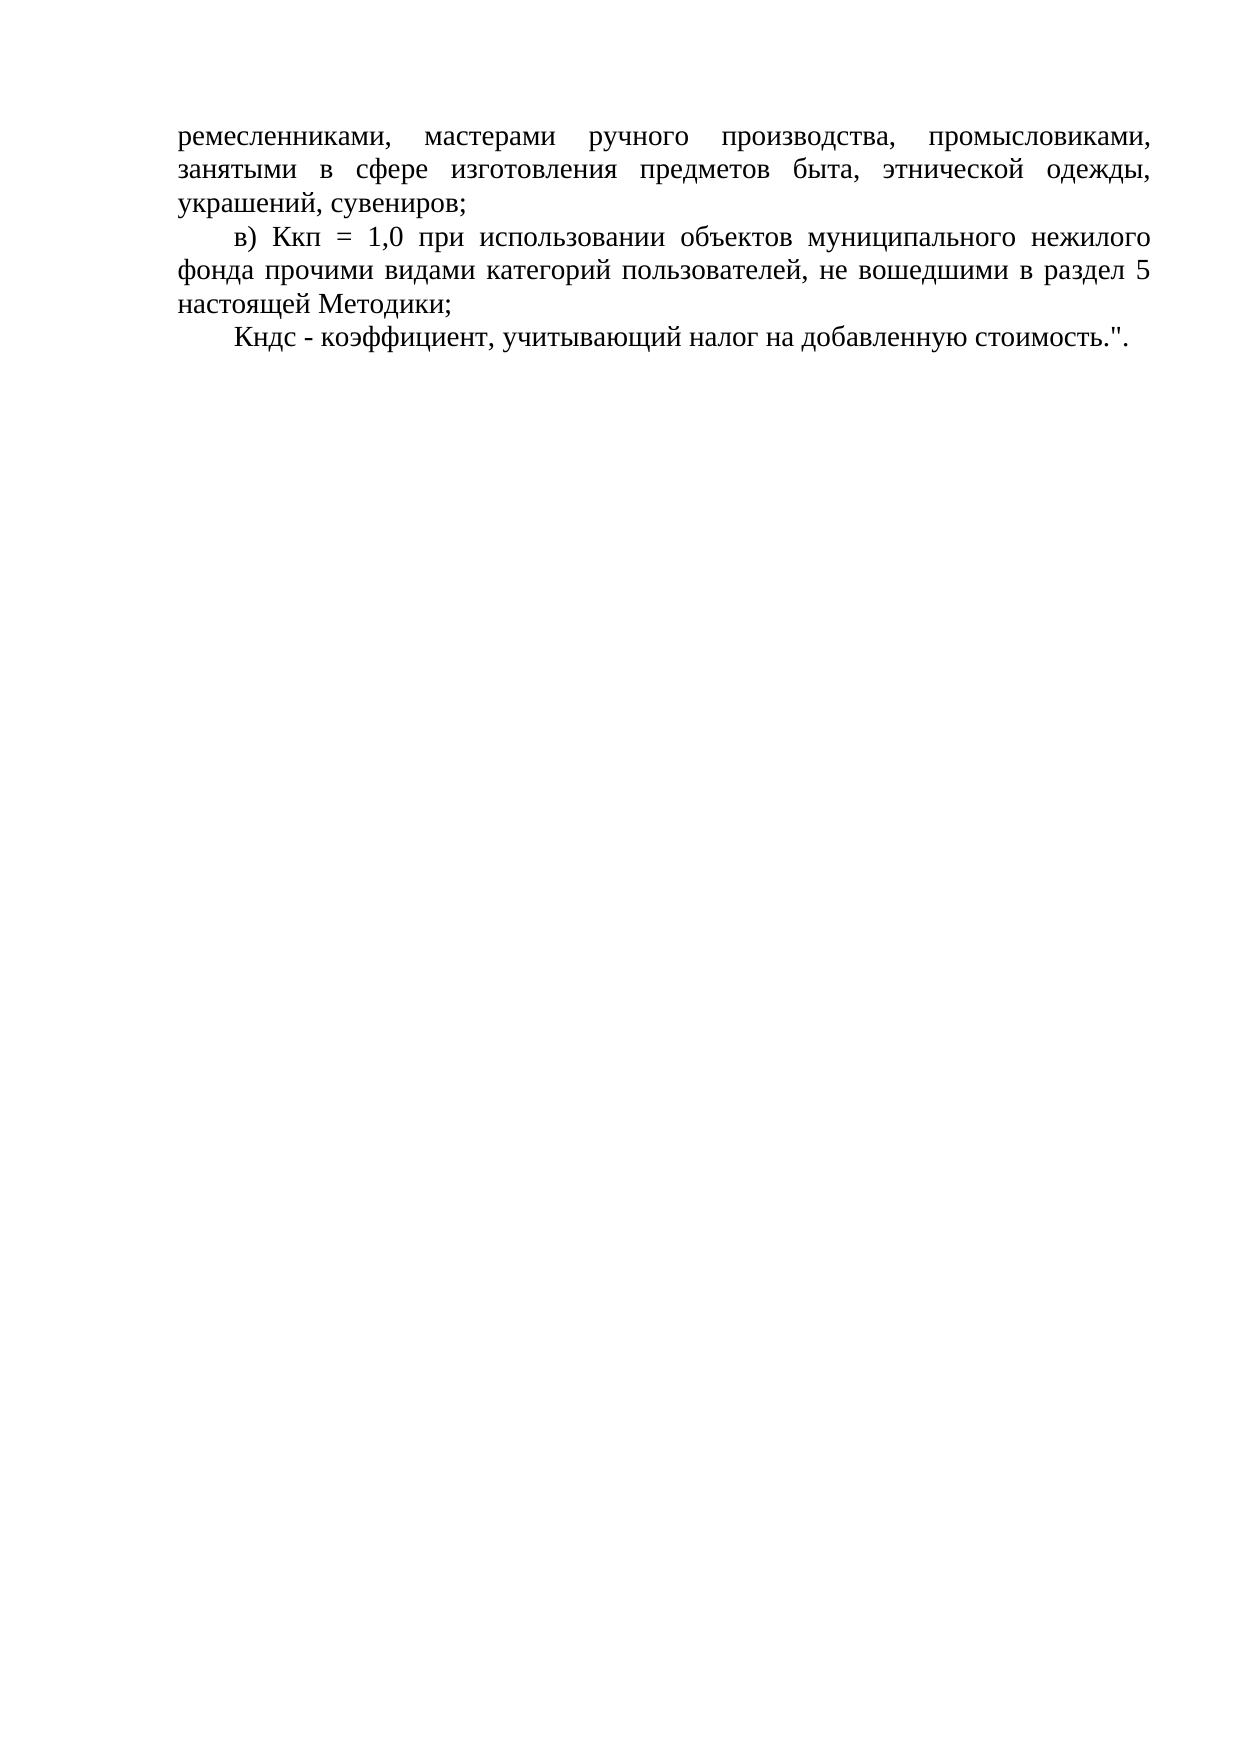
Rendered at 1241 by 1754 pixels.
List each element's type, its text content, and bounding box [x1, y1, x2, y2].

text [177, 118, 1152, 219]
text Кндс - коэффициент, учитывающий налог на добавленную стоимость.". [177, 319, 1152, 353]
text в) Ккп = 1,0 при использовании объектов муниципального нежилого фонда прочими видами категорий пользователей, не вошедшими в раздел 5 настоящей Методики; [177, 219, 1152, 319]
